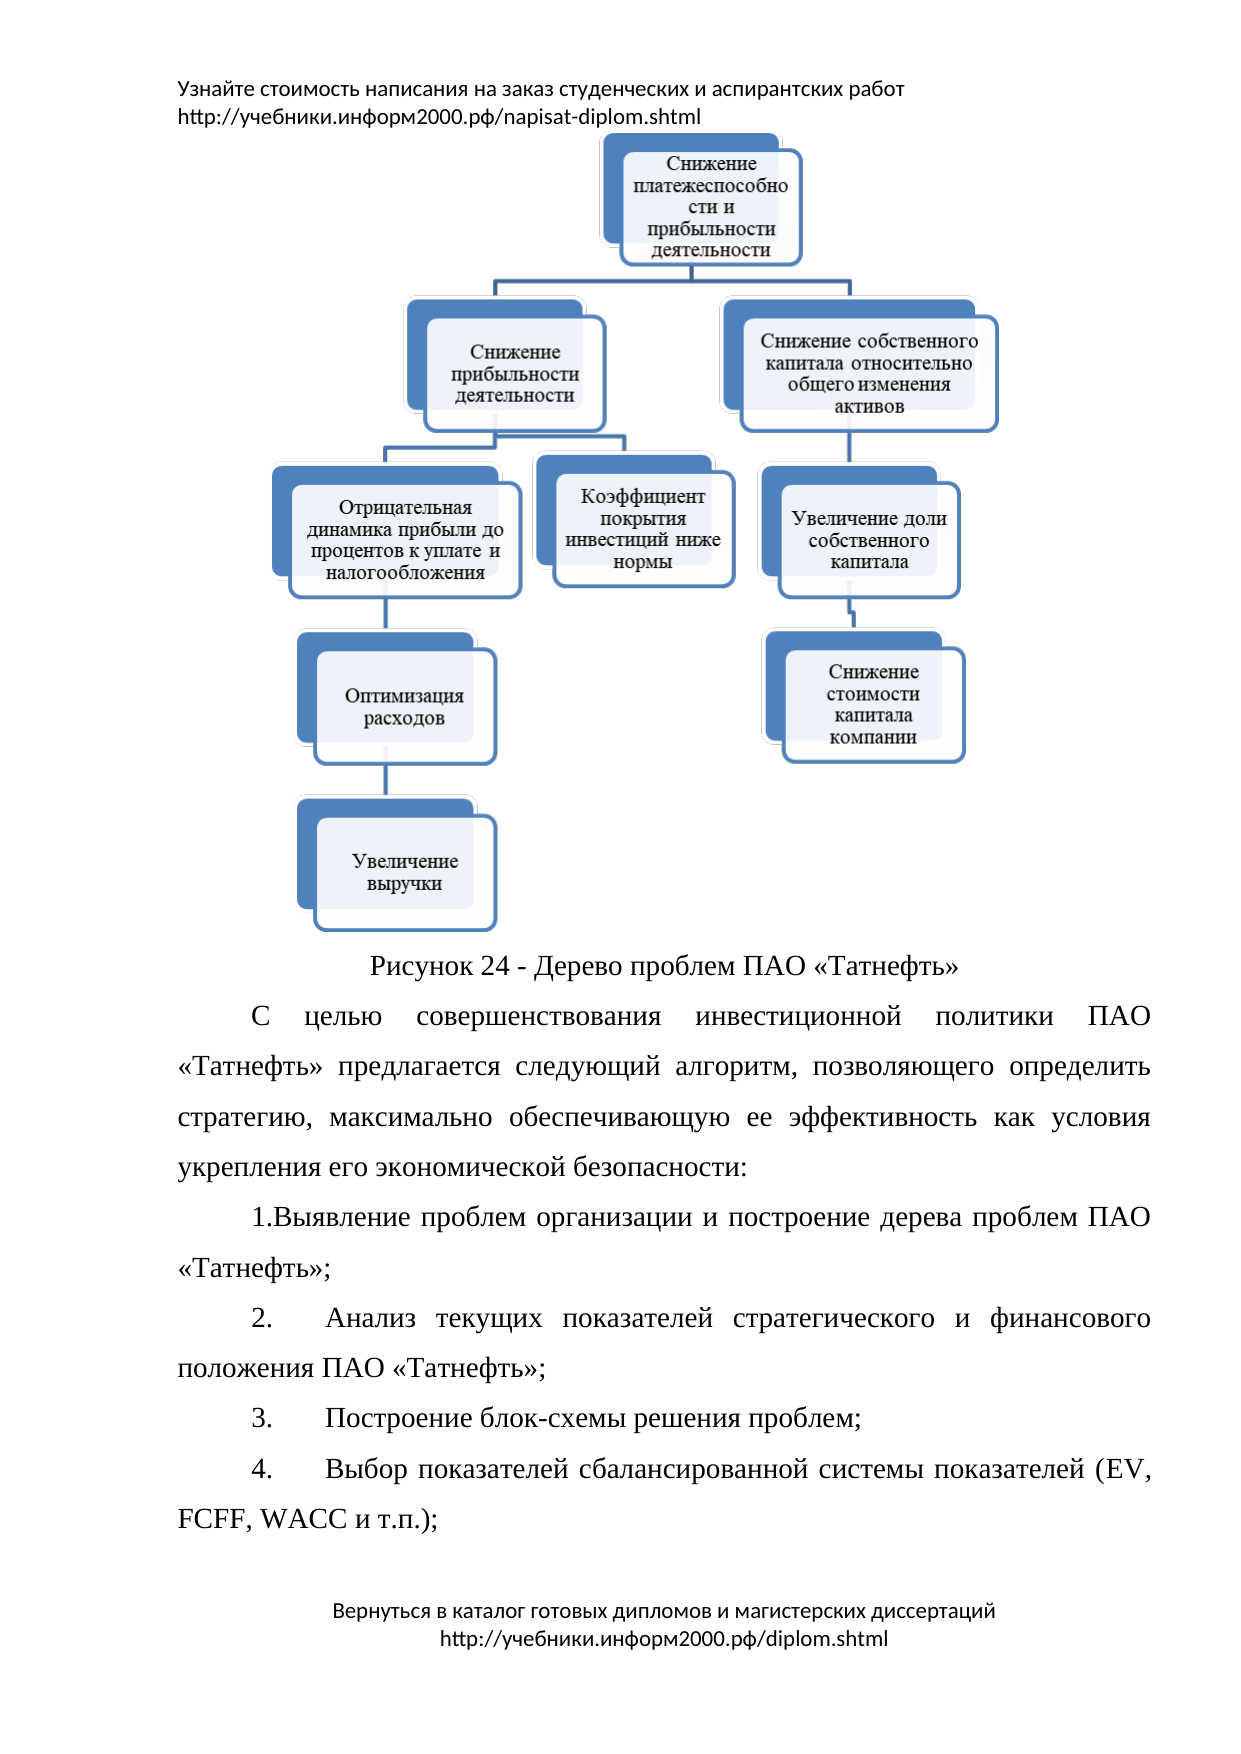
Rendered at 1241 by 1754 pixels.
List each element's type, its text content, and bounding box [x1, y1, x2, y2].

list Анализ текущих показателей стратегического и финансового положения ПАО «Татнефть»; [177, 1300, 1152, 1384]
text С целью совершенствования инвестиционной политики ПАО «Татнефть» предлагается следующий алгоритм, позволяющего определить стратегию, максимально обеспечивающую ее эффективность как условия укрепления его экономической безопасности: [177, 998, 1152, 1183]
text Рисунок 24 - Дерево проблем ПАО «Татнефть» [177, 948, 1152, 981]
text 1.Выявление проблем организации и построение дерева проблем ПАО «Татнефть»; [177, 1199, 1152, 1283]
list Построение блок-схемы решения проблем; [177, 1401, 1152, 1434]
picture [266, 129, 1001, 932]
list Выбор показателей сбалансированной системы показателей (EV, FCFF, WACC и т.п.); [177, 1451, 1152, 1535]
